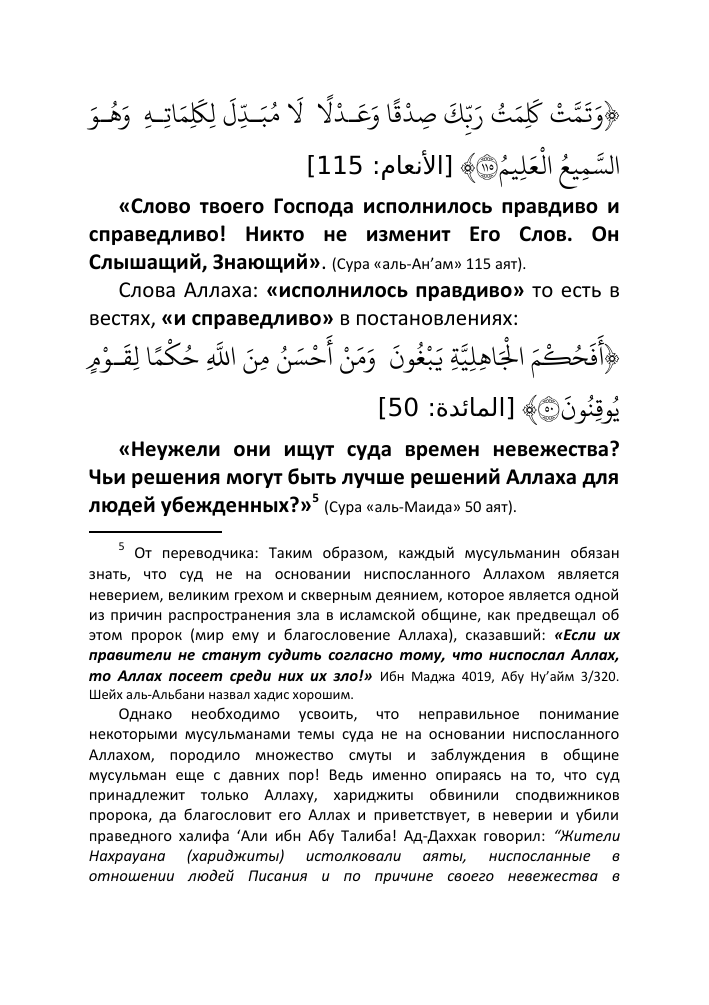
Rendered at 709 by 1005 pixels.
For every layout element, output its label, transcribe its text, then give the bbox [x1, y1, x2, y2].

text «Неужели они ищут суда времен невежества? Чьи решения могут быть лучше решений Аллаха для людей убежденных?» (Сура «аль-Маида» 50 аят). [89, 434, 620, 518]
text «Слово твоего Господа исполнилось правдиво и справедливо! Никто не изменит Его Слов. Он Слышащий, Знающий». (Сура «аль-Ан’ам» 115 аят). [89, 191, 620, 275]
text ﴿أَفَحُكْمَ الْجَاهِلِيَّةِ يَبْغُونَ وَمَنْ أَحْسَنُ مِنَ اللَّهِ حُكْمًا لِقَوْمٍ يُوقِنُونَ٥٠﴾ [المائدة: 50] [89, 331, 620, 434]
text Слова Аллаха: «исполнилось правдиво» то есть в вестях, «и справедливо» в постановлениях: [89, 275, 620, 331]
text ﴿وَتَمَّتْ كَلِمَتُ رَبِّكَ صِدْقًا وَعَدْلًا لَا مُبَدِّلَ لِكَلِمَاتِهِ وَهُوَ السَّمِيعُ الْعَلِيمُ١١٥﴾ [الأنعام: 115] [89, 89, 620, 191]
